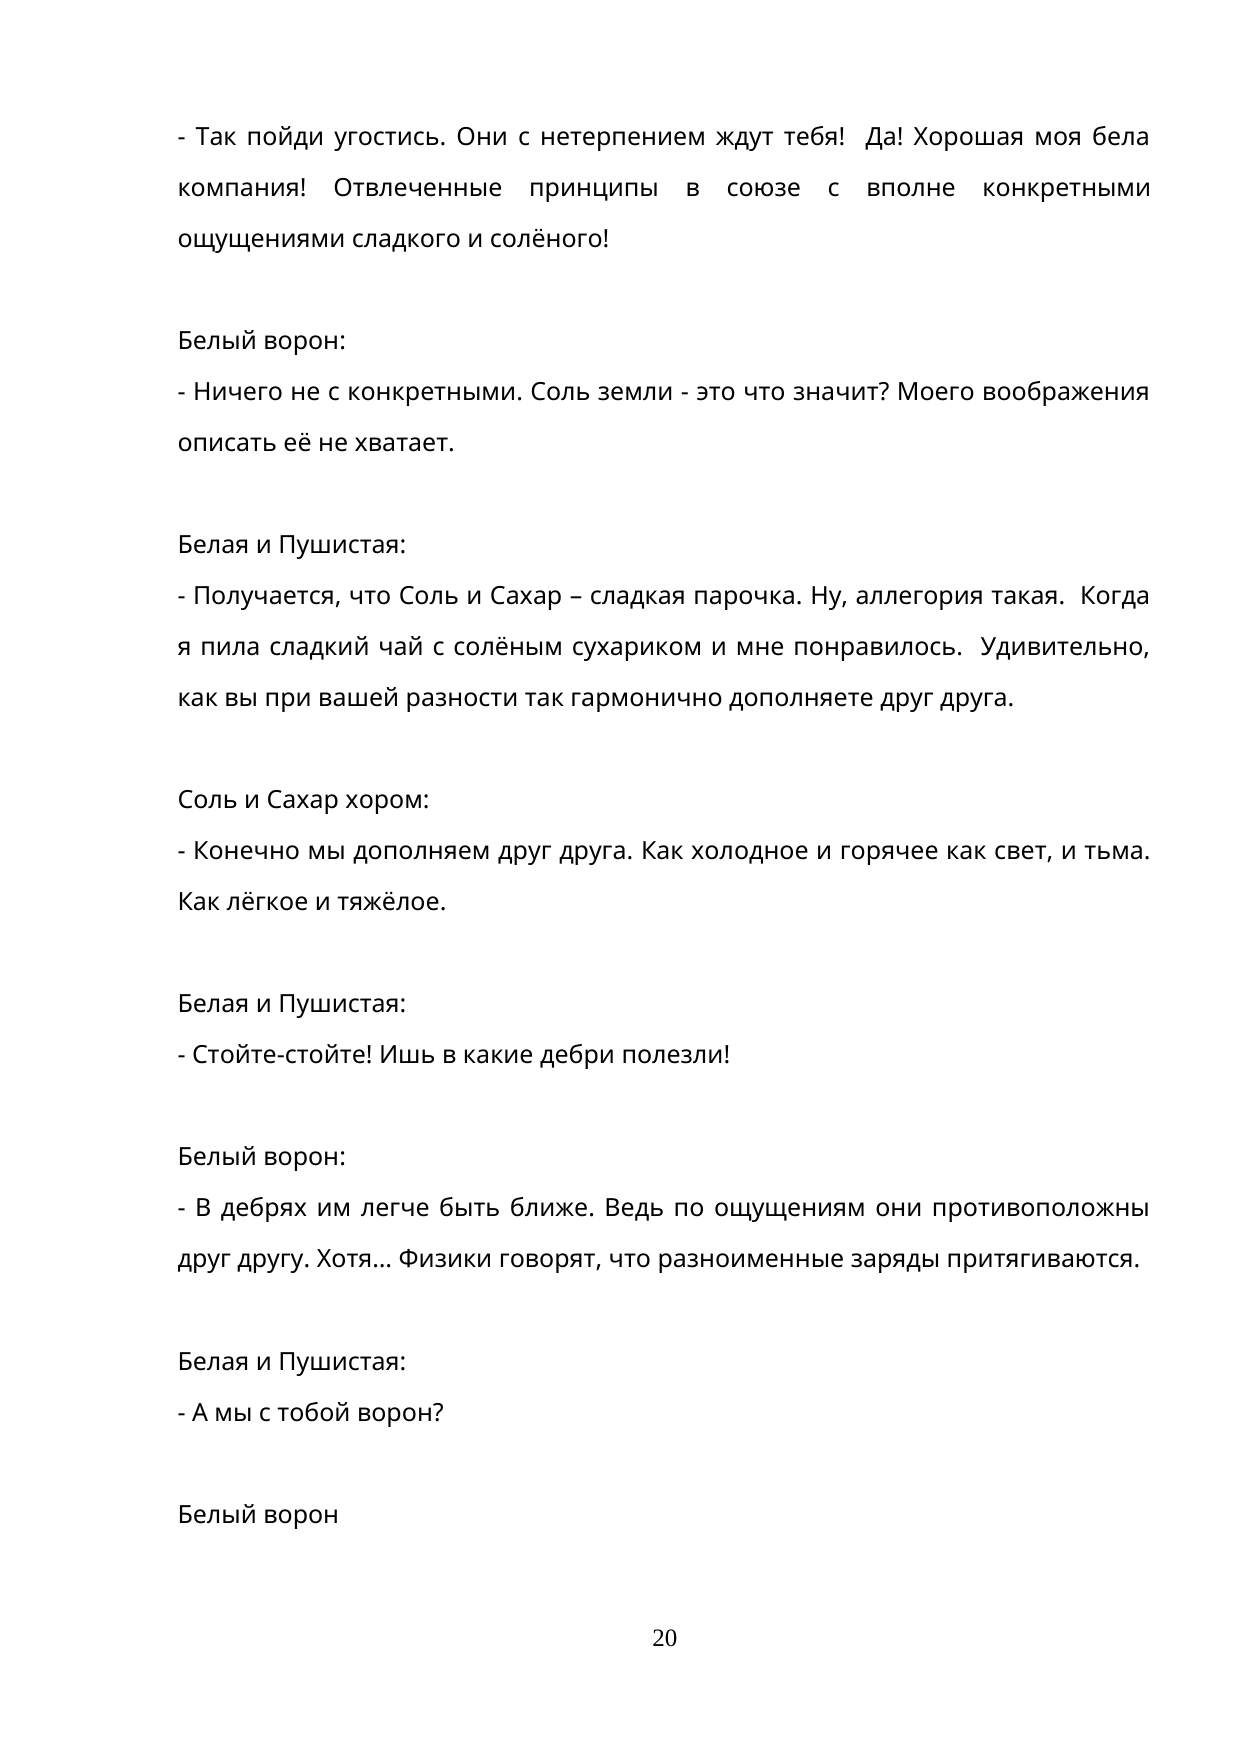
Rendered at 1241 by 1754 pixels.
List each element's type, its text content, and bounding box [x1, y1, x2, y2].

text Белый ворон: [177, 322, 1152, 356]
text Белый ворон: [177, 1139, 1152, 1173]
text Белая и Пушистая: [177, 1343, 1152, 1377]
text - А мы с тобой ворон? [177, 1394, 1152, 1428]
text Белый ворон [177, 1496, 1152, 1530]
text - Конечно мы дополняем друг друга. Как холодное и горячее как свет, и тьма. Как лёгкое и тяжёлое. [177, 833, 1152, 918]
text Белая и Пушистая: [177, 986, 1152, 1020]
text - Стойте-стойте! Ишь в какие дебри полезли! [177, 1037, 1152, 1071]
text Белая и Пушистая: [177, 526, 1152, 561]
text - В дебрях им легче быть ближе. Ведь по ощущениям они противоположны друг другу. Хотя… Физики говорят, что разноименные заряды притягиваются. [177, 1190, 1152, 1275]
text - Получается, что Соль и Сахар – сладкая парочка. Ну, аллегория такая. Когда я пила сладкий чай с солёным сухариком и мне понравилось. Удивительно, как вы при вашей разности так гармонично дополняете друг друга. [177, 577, 1152, 714]
text Соль и Сахар хором: [177, 782, 1152, 816]
text - Так пойди угостись. Они с нетерпением ждут тебя! Да! Хорошая моя бела компания! Отвлеченные принципы в союзе с вполне конкретными ощущениями сладкого и солёного! [177, 118, 1152, 254]
text - Ничего не с конкретными. Соль земли - это что значит? Моего воображения описать её не хватает. [177, 373, 1152, 458]
